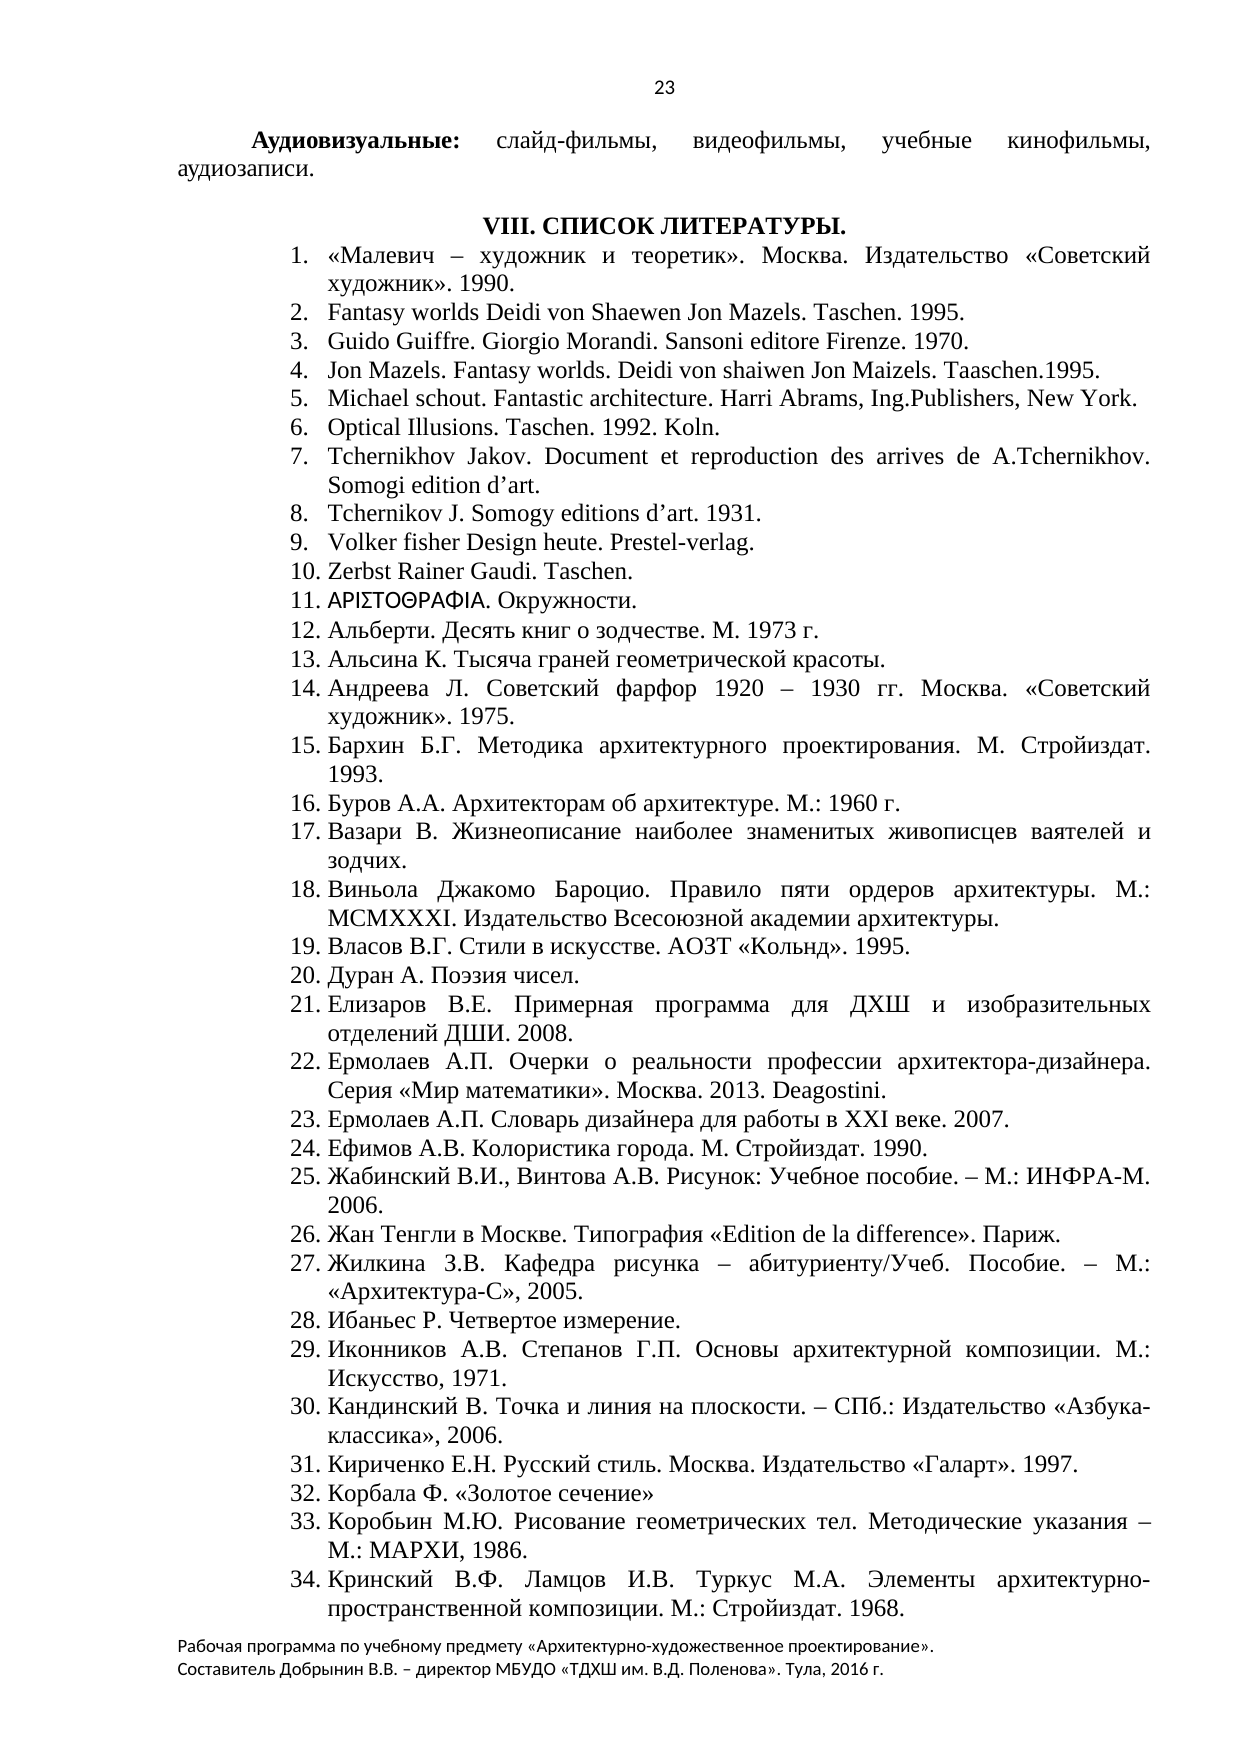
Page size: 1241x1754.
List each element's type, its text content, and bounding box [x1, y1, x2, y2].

list Вазари В. Жизнеописание наиболее знаменитых живописцев ваятелей и зодчих. [290, 816, 1152, 874]
list ΑΡΙΣΤΟΘΡΑΦΙΑ. Окружности. [290, 585, 1152, 615]
text VIII. СПИСОК ЛИТЕРАТУРЫ. [177, 211, 1152, 240]
list Fantasy worlds Deidi von Shaewen Jon Mazels. Taschen. 1995. [290, 297, 1152, 326]
list Optical Illusions. Taschen. 1992. Koln. [290, 412, 1152, 441]
list Жилкина З.В. Кафедра рисунка – абитуриенту/Учеб. Пособие. – М.: «Архитектура-С», 2005. [290, 1248, 1152, 1305]
list Zerbst Rainer Gaudi. Taschen. [290, 556, 1152, 585]
list Жабинский В.И., Винтова А.В. Рисунок: Учебное пособие. – М.: ИНФРА-М. 2006. [290, 1161, 1152, 1219]
list Альсина К. Тысяча граней геометрической красоты. [290, 644, 1152, 673]
list Tchernikov J. Somogy editions d’art. 1931. [290, 498, 1152, 527]
list Бархин Б.Г. Методика архитектурного проектирования. М. Стройиздат. 1993. [290, 730, 1152, 788]
list Елизаров В.Е. Примерная программа для ДХШ и изобразительных отделений ДШИ. 2008. [290, 989, 1152, 1046]
list Кринский В.Ф. Ламцов И.В. Туркус М.А. Элементы архитектурно-пространственной композиции. М.: Стройиздат. 1968. [290, 1564, 1152, 1621]
list Виньола Джакомо Бароцио. Правило пяти ордеров архитектуры. М.: МСМXXXI. Издательство Всесоюзной академии архитектуры. [290, 874, 1152, 931]
list Жан Тенгли в Москве. Типография «Edition de la difference». Париж. [290, 1219, 1152, 1248]
list Tchernikhov Jakov. Document et reproduction des arrives de A.Tchernikhov. Somogi edition d’art. [290, 441, 1152, 498]
list Кандинский В. Точка и линия на плоскости. – СПб.: Издательство «Азбука-классика», 2006. [290, 1391, 1152, 1449]
list Кириченко Е.Н. Русский стиль. Москва. Издательство «Галарт». 1997. [290, 1449, 1152, 1478]
list Volker fisher Design heute. Prestel-verlag. [290, 527, 1152, 556]
list Коробьин М.Ю. Рисование геометрических тел. Методические указания – М.: МАРХИ, 1986. [290, 1506, 1152, 1564]
list «Малевич – художник и теоретик». Москва. Издательство «Советский художник». 1990. [290, 240, 1152, 297]
list Иконников А.В. Степанов Г.П. Основы архитектурной композиции. М.: Искусство, 1971. [290, 1334, 1152, 1391]
list Ефимов А.В. Колористика города. М. Стройиздат. 1990. [290, 1133, 1152, 1161]
list Ибаньес Р. Четвертое измерение. [290, 1305, 1152, 1334]
list Альберти. Десять книг о зодчестве. М. 1973 г. [290, 615, 1152, 644]
list Guido Guiffre. Giorgio Morandi. Sansoni editore Firenze. 1970. [290, 326, 1152, 355]
list Андреева Л. Советский фарфор 1920 – 1930 гг. Москва. «Советский художник». 1975. [290, 673, 1152, 730]
list Власов В.Г. Стили в искусстве. АОЗТ «Кольнд». 1995. [290, 931, 1152, 960]
list Ермолаев А.П. Словарь дизайнера для работы в XXI веке. 2007. [290, 1104, 1152, 1133]
list Корбала Ф. «Золотое сечение» [290, 1478, 1152, 1506]
list Jon Mazels. Fantasy worlds. Deidi von shaiwen Jon Maizels. Taaschen.1995. [290, 355, 1152, 383]
text Аудиовизуальные: слайд-фильмы, видеофильмы, учебные кинофильмы, аудиозаписи. [177, 125, 1152, 182]
list Буров А.А. Архитекторам об архитектуре. М.: 1960 г. [290, 788, 1152, 816]
list Michael schout. Fantastic architecture. Harri Abrams, Ing.Publishers, New York. [290, 383, 1152, 412]
list Ермолаев А.П. Очерки о реальности профессии архитектора-дизайнера. Серия «Мир математики». Москва. 2013. Deagostini. [290, 1046, 1152, 1104]
list Дуран А. Поэзия чисел. [290, 960, 1152, 989]
